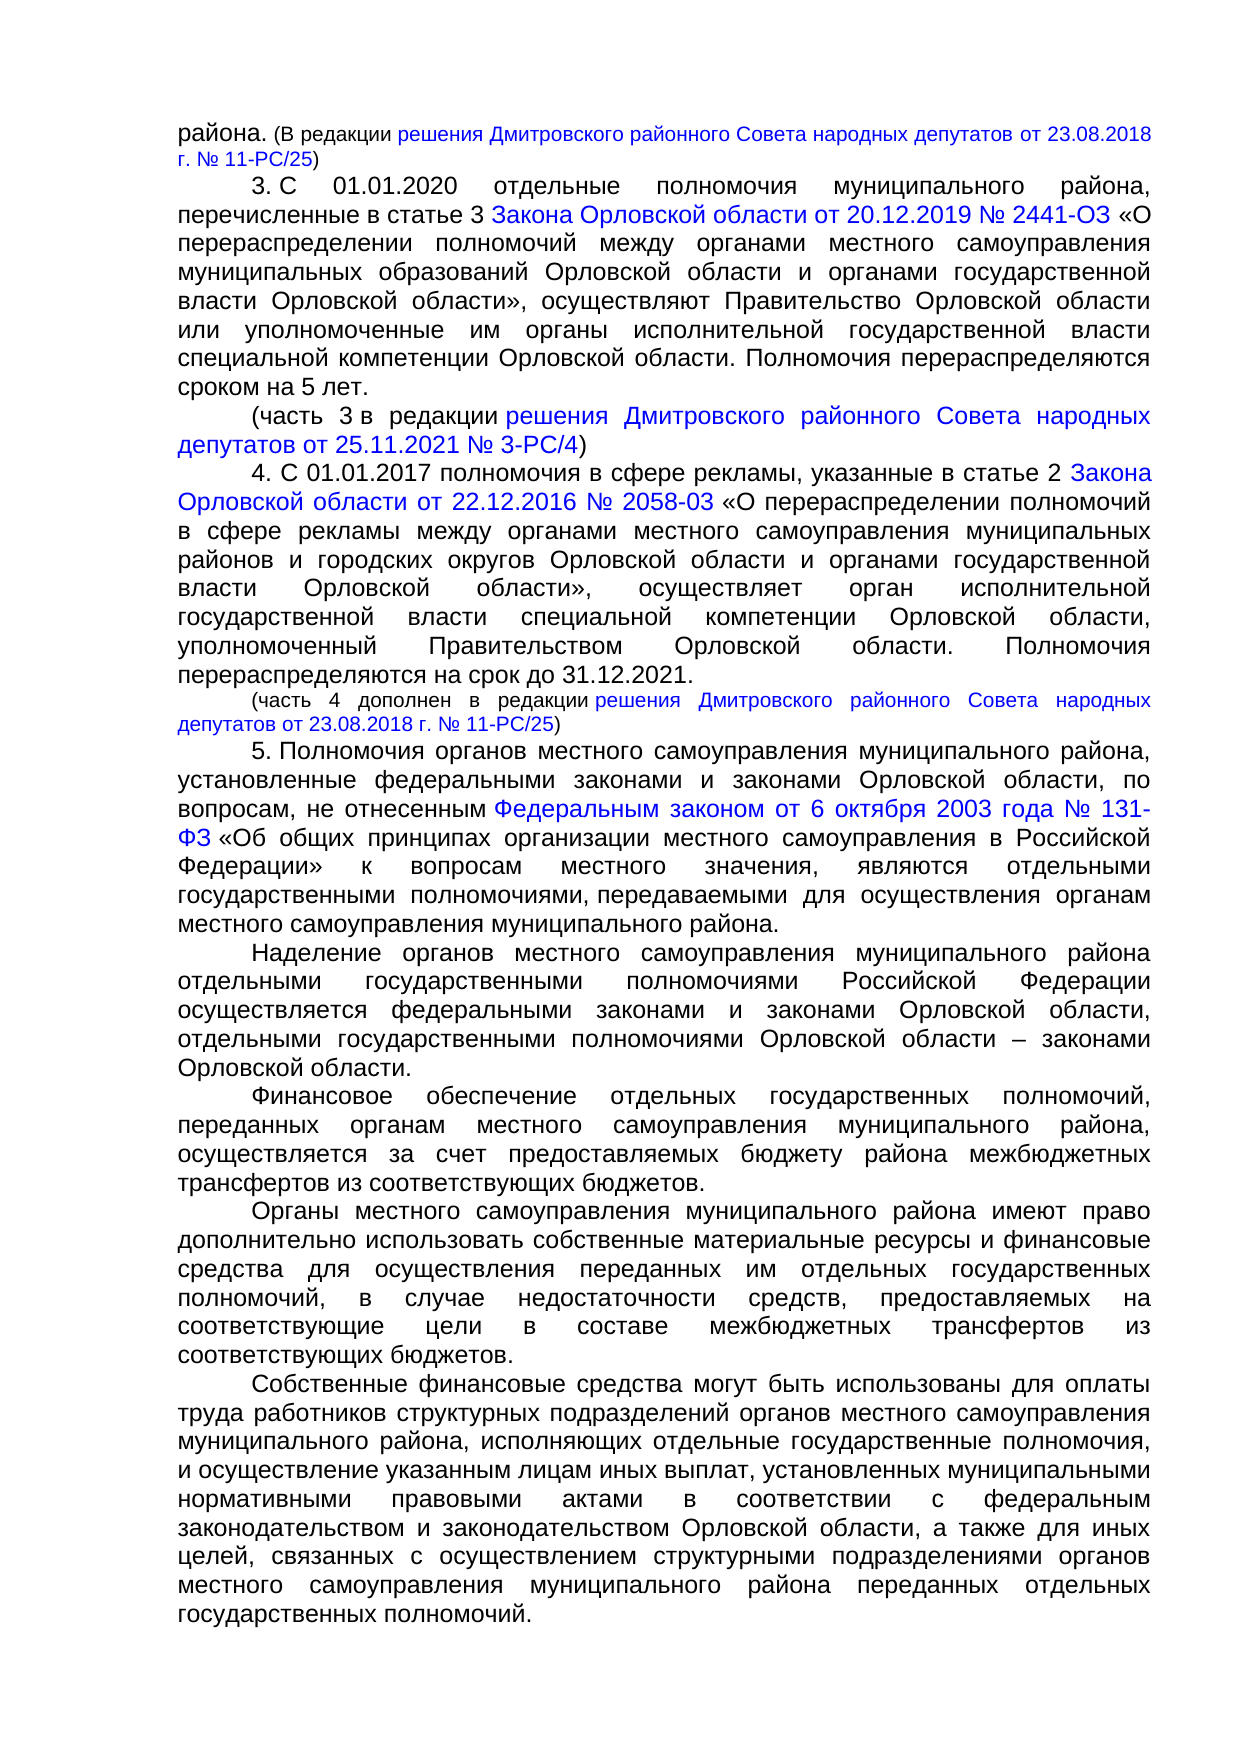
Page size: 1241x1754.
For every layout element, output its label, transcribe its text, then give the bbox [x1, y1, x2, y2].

text Финансовое обеспечение отдельных государственных полномочий, переданных органам местного самоуправления муниципального района, осуществляется за счет предоставляемых бюджету района межбюджетных трансфертов из соответствующих бюджетов. [177, 1081, 1152, 1196]
text Органы местного самоуправления муниципального района имеют право дополнительно использовать собственные материальные ресурсы и финансовые средства для осуществления переданных им отдельных государственных полномочий, в случае недостаточности средств, предоставляемых на соответствующие цели в составе межбюджетных трансфертов из соответствующих бюджетов. [177, 1196, 1152, 1369]
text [177, 118, 1152, 171]
text (часть 3 в редакции решения Дмитровского районного Совета народных депутатов от 25.11.2021 № 3-РС/4) [177, 401, 1152, 458]
text 3. С 01.01.2020 отдельные полномочия муниципального района, перечисленные в статье 3 Закона Орловской области от 20.12.2019 № 2441-ОЗ «О перераспределении полномочий между органами местного самоуправления муниципальных образований Орловской области и органами государственной власти Орловской области», осуществляют Правительство Орловской области или уполномоченные им органы исполнительной государственной власти специальной компетенции Орловской области. Полномочия перераспределяются сроком на 5 лет. [177, 171, 1152, 401]
text 4. С 01.01.2017 полномочия в сфере рекламы, указанные в статье 2 Закона Орловской области от 22.12.2016 № 2058-03 «О перераспределении полномочий в сфере рекламы между органами местного самоуправления муниципальных районов и городских округов Орловской области и органами государственной власти Орловской области», осуществляет орган исполнительной государственной власти специальной компетенции Орловской области, уполномоченный Правительством Орловской области. Полномочия перераспределяются на срок до 31.12.2021. [177, 458, 1152, 688]
text Собственные финансовые средства могут быть использованы для оплаты труда работников структурных подразделений органов местного самоуправления муниципального района, исполняющих отдельные государственные полномочия, и осуществление указанным лицам иных выплат, установленных муниципальными нормативными правовыми актами в соответствии с федеральным законодательством и законодательством Орловской области, а также для иных целей, связанных с осуществлением структурными подразделениями органов местного самоуправления муниципального района переданных отдельных государственных полномочий. [177, 1369, 1152, 1627]
text (часть 4 дополнен в редакции решения Дмитровского районного Совета народных депутатов от 23.08.2018 г. № 11-РС/25) [177, 688, 1152, 736]
text Наделение органов местного самоуправления муниципального района отдельными государственными полномочиями Российской Федерации осуществляется федеральными законами и законами Орловской области, отдельными государственными полномочиями Орловской области – законами Орловской области. [177, 937, 1152, 1081]
text 5. Полномочия органов местного самоуправления муниципального района, установленные федеральными законами и законами Орловской области, по вопросам, не отнесенным Федеральным законом от 6 октября 2003 года № 131-ФЗ «Об общих принципах организации местного самоуправления в Российской Федерации» к вопросам местного значения, являются отдельными государственными полномочиями, передаваемыми для осуществления органам местного самоуправления муниципального района. [177, 736, 1152, 937]
